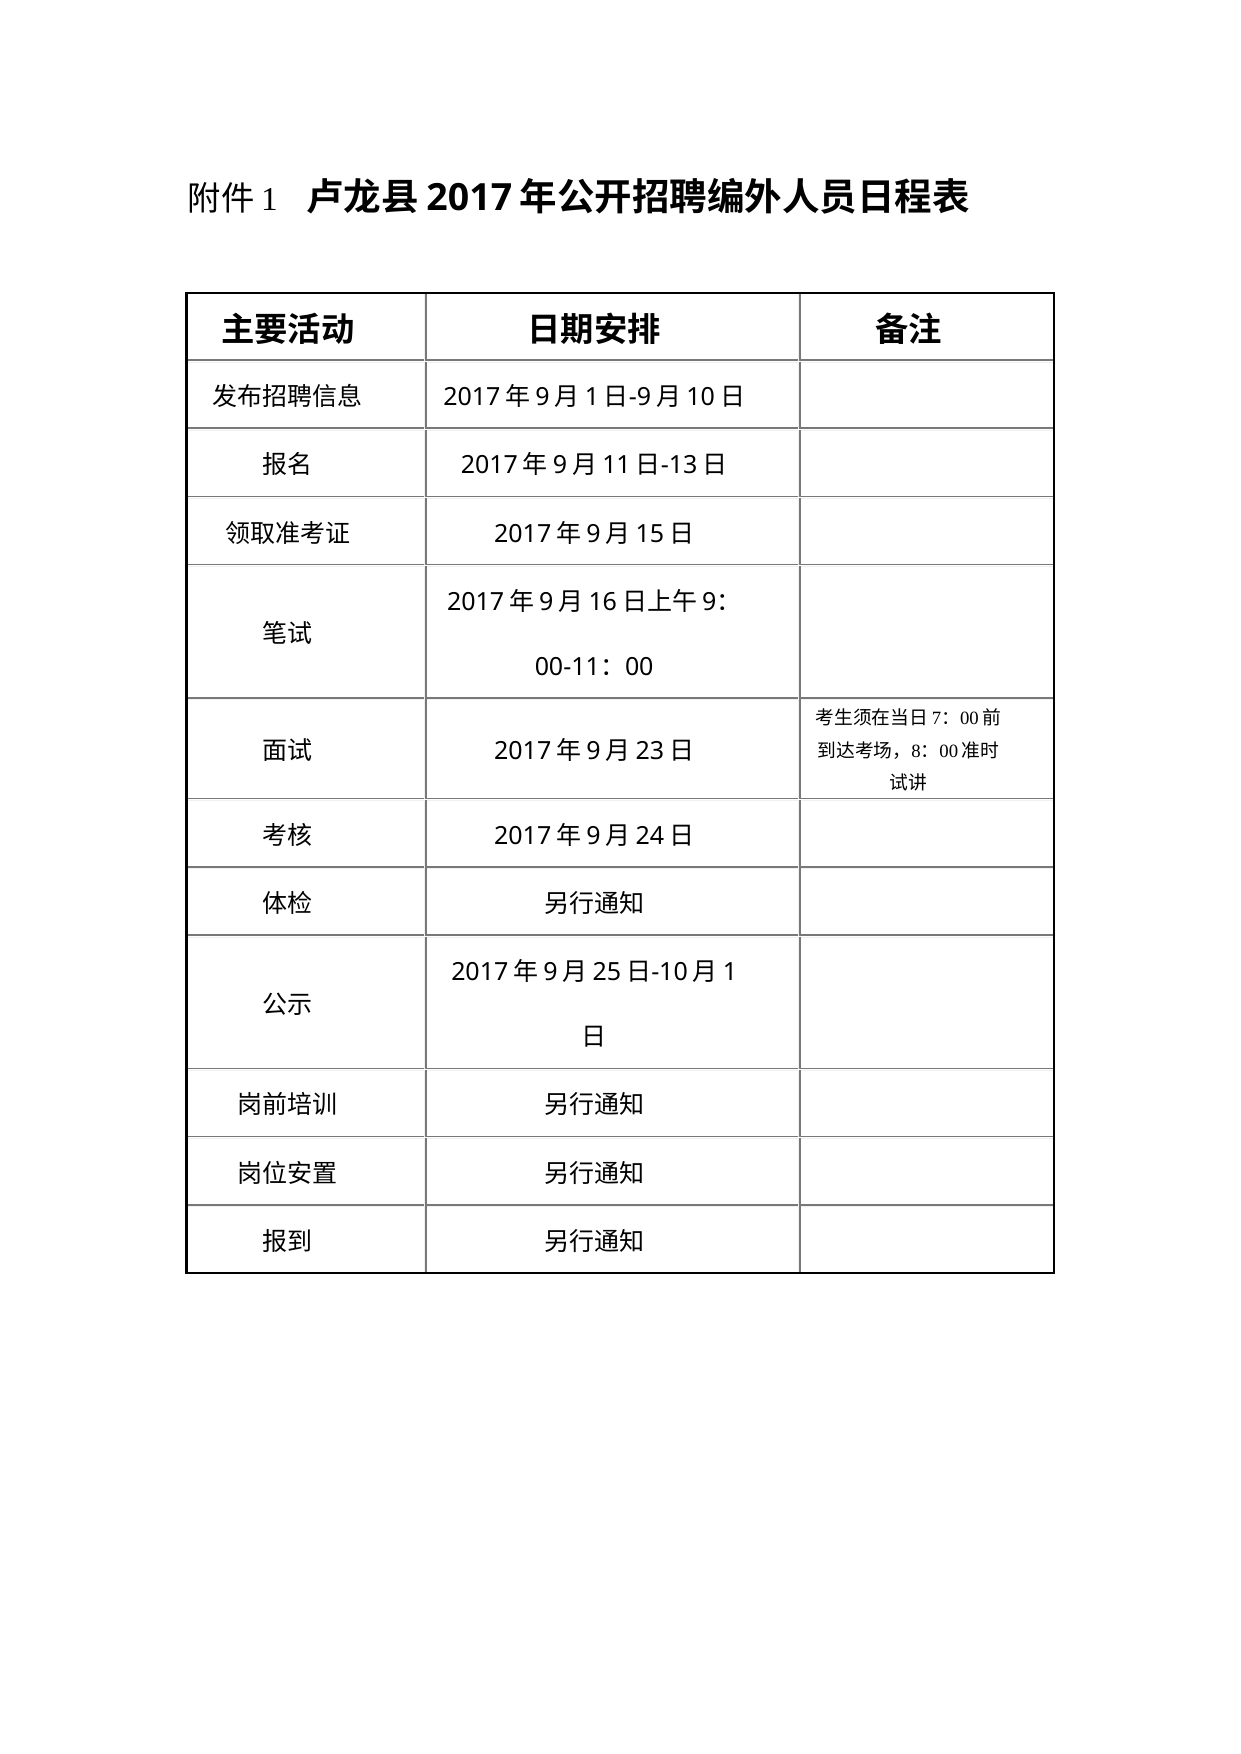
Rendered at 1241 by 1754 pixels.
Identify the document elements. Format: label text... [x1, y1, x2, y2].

table_cell 另行通知 [427, 869, 798, 934]
table_cell 另行通知 [427, 1071, 798, 1136]
table_cell 2017年9月15日 [427, 499, 798, 564]
table_header 主要活动 [188, 294, 424, 359]
table_header 日期安排 [427, 294, 798, 359]
table_cell 2017年9月25日-10月1日 [427, 938, 798, 1067]
table_cell 报名 [188, 431, 424, 496]
table_cell [801, 938, 1053, 1067]
table_cell 考核 [188, 801, 424, 866]
table_cell [801, 1071, 1053, 1136]
table_cell 2017年9月1日-9月10日 [427, 363, 798, 427]
table_cell 发布招聘信息 [188, 363, 424, 427]
table_cell [801, 363, 1053, 427]
table_cell [801, 801, 1053, 866]
table_cell [801, 1207, 1053, 1272]
table_cell 岗前培训 [188, 1071, 424, 1136]
table_cell 2017年9月24日 [427, 801, 798, 866]
table_cell [801, 431, 1053, 496]
table_cell 另行通知 [427, 1139, 798, 1204]
table_cell 体检 [188, 869, 424, 934]
table_cell 公示 [188, 938, 424, 1067]
table_header 备注 [801, 294, 1053, 359]
table_cell 报到 [188, 1207, 424, 1272]
table_cell 2017年9月11日-13日 [427, 431, 798, 496]
text 附件1 卢龙县2017年公开招聘编外人员日程表 [187, 162, 1053, 227]
table_cell 考生须在当日7：00前到达考场，8：00准时试讲 [801, 700, 1053, 798]
table_cell 笔试 [188, 567, 424, 697]
table_cell [801, 499, 1053, 564]
table_cell 岗位安置 [188, 1139, 424, 1204]
table_cell 面试 [188, 700, 424, 798]
table_cell [801, 1139, 1053, 1204]
table_cell 2017年9月16日上午9：00-11：00 [427, 567, 798, 697]
table_cell 2017年9月23日 [427, 700, 798, 798]
table_cell 另行通知 [427, 1207, 798, 1272]
table_cell 领取准考证 [188, 499, 424, 564]
table_cell [801, 869, 1053, 934]
table_cell [801, 567, 1053, 697]
